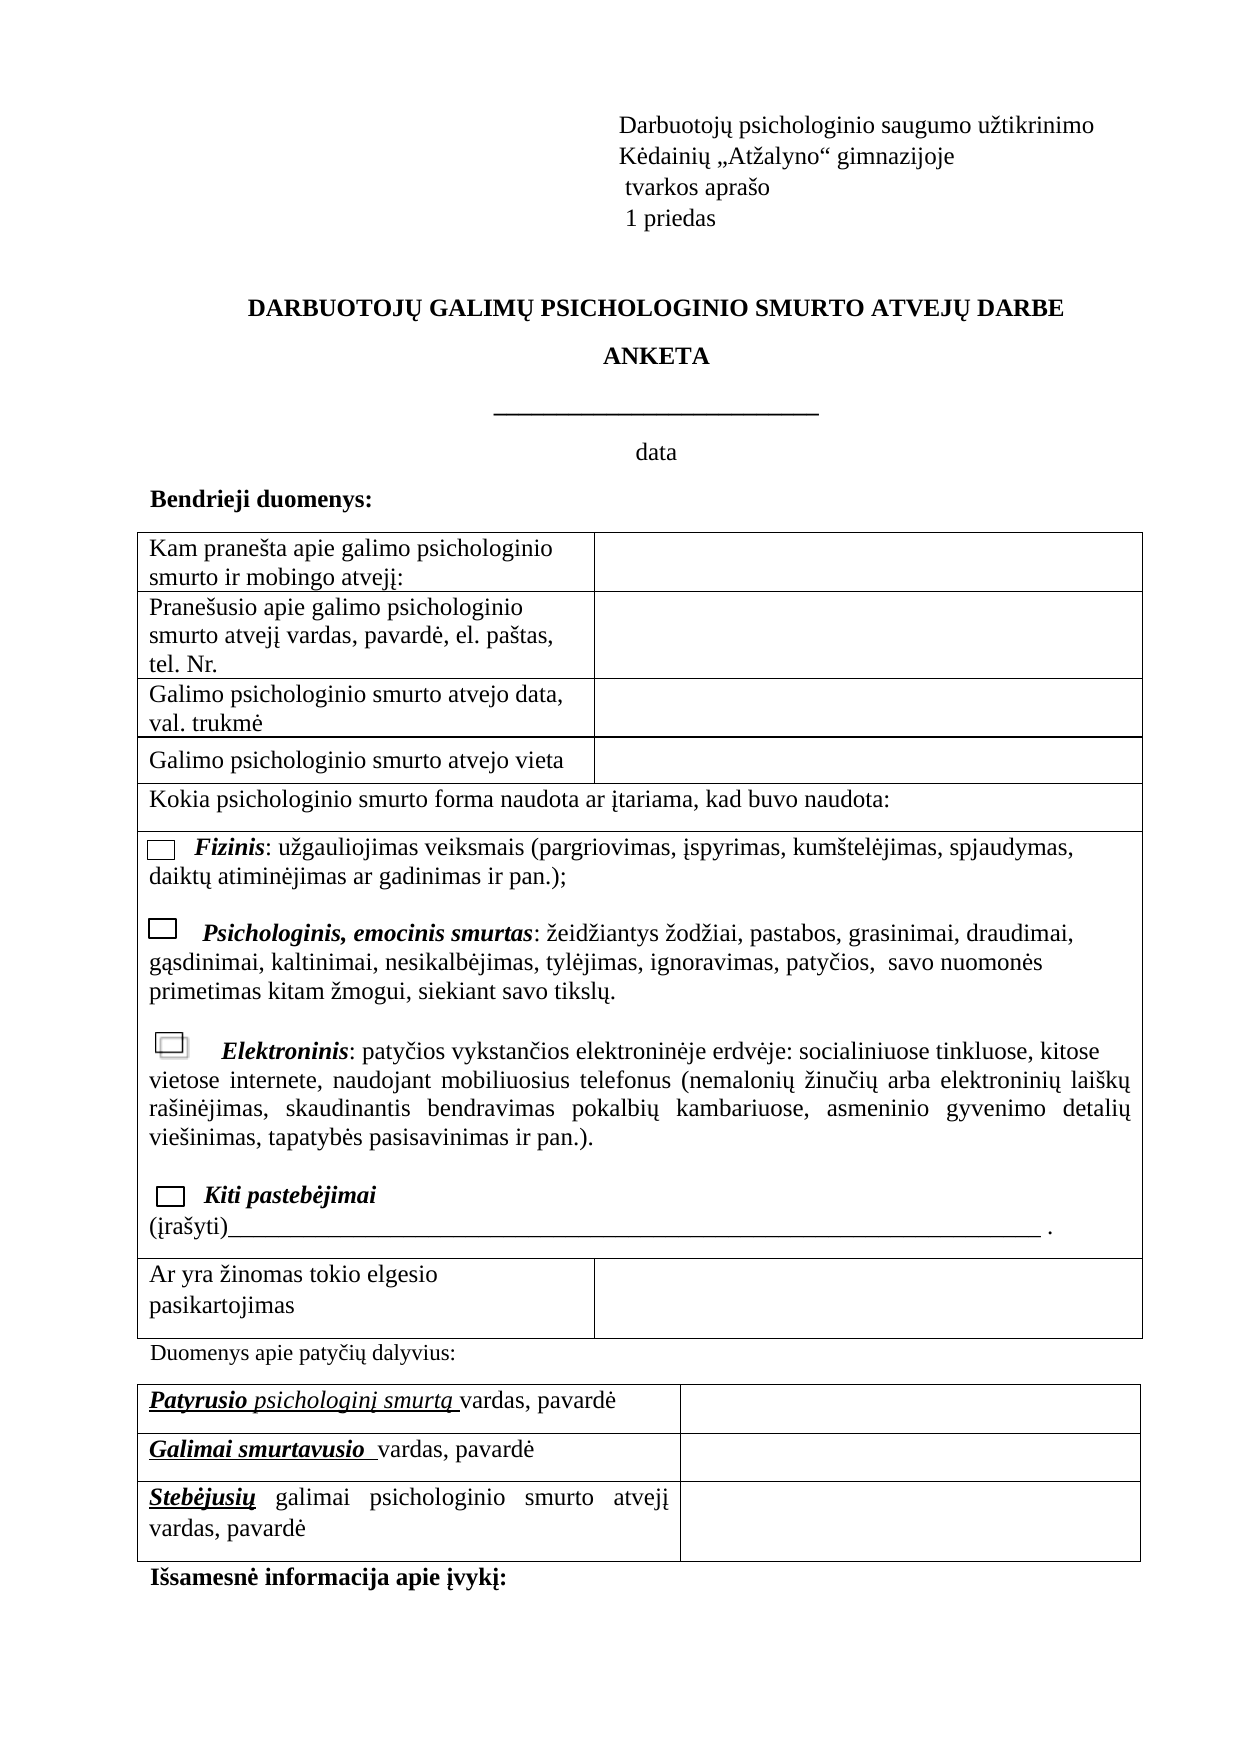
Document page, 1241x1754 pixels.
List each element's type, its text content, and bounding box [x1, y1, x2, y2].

table_header [681, 1385, 1140, 1433]
text data [150, 437, 1162, 465]
table_cell Galimo psichologinio smurto atvejo data, val. trukmė [138, 679, 594, 736]
table_cell Kokia psichologinio smurto forma naudota ar įtariama, kad buvo naudota: [138, 784, 1142, 831]
table_cell [595, 1259, 1142, 1338]
table_cell [595, 592, 1142, 678]
text Išsamesnė informacija apie įvykį: [150, 1562, 1162, 1591]
table_cell Galimo psichologinio smurto atvejo vieta [138, 738, 594, 783]
text 1 priedas [619, 203, 1169, 232]
table_header Patyrusio psichologinį smurtą vardas, pavardė [138, 1385, 680, 1433]
table_cell Pranešusio apie galimo psichologinio smurto atvejį vardas, pavardė, el. paštas, tel. Nr. [138, 592, 594, 678]
table_header Kam pranešta apie galimo psichologinio smurto ir mobingo atvejį: [138, 533, 594, 591]
table_cell [681, 1482, 1140, 1561]
picture [155, 1032, 190, 1060]
table_cell [595, 738, 1142, 783]
text tvarkos aprašo [619, 172, 1169, 201]
text __________________________ [150, 389, 1162, 418]
text Darbuotojų psichologinio saugumo užtikrinimo Kėdainių „Atžalyno“ gimnazijoje [619, 110, 1169, 170]
text DARBUOTOJŲ GALIMŲ PSICHOLOGINIO SMURTO ATVEJŲ DARBE [150, 293, 1162, 322]
table_header [595, 533, 1142, 591]
table_cell [595, 679, 1142, 736]
table_cell [681, 1434, 1140, 1481]
text ANKETA [150, 341, 1162, 370]
table_cell Fizinis: užgauliojimas veiksmais (pargriovimas, įspyrimas, kumštelėjimas, spjaudymas, daiktų atiminėjimas ar gadinimas ir pan.); Psichologinis, emocinis smurtas: žeidžiantys žodžiai, pastabos, grasinimai, draudimai, gąsdinimai, kaltinimai, nesikalbėjimas, tylėjimas, ignoravimas, patyčios, savo nuomonės primetimas kitam žmogui, siekiant savo tikslų. Elektroninis: patyčios vykstančios elektroninėje erdvėje: socialiniuose tinkluose, kitose vietose internete, naudojant mobiliuosius telefonus (nemalonių žinučių arba elektroninių laiškų rašinėjimas, skaudinantis bendravimas pokalbių kambariuose, asmeninio gyvenimo detalių viešinimas, tapatybės pasisavinimas ir pan.). Kiti pastebėjimai (įrašyti)_________________________________________________________________ . [138, 832, 1142, 1258]
table_cell Ar yra žinomas tokio elgesio pasikartojimas [138, 1259, 594, 1338]
table_cell Stebėjusių galimai psichologinio smurto atvejį vardas, pavardė [138, 1482, 680, 1561]
text Duomenys apie patyčių dalyvius: [150, 1339, 1162, 1365]
table_cell Galimai smurtavusio vardas, pavardė [138, 1434, 680, 1481]
text Bendrieji duomenys: [150, 484, 1162, 513]
